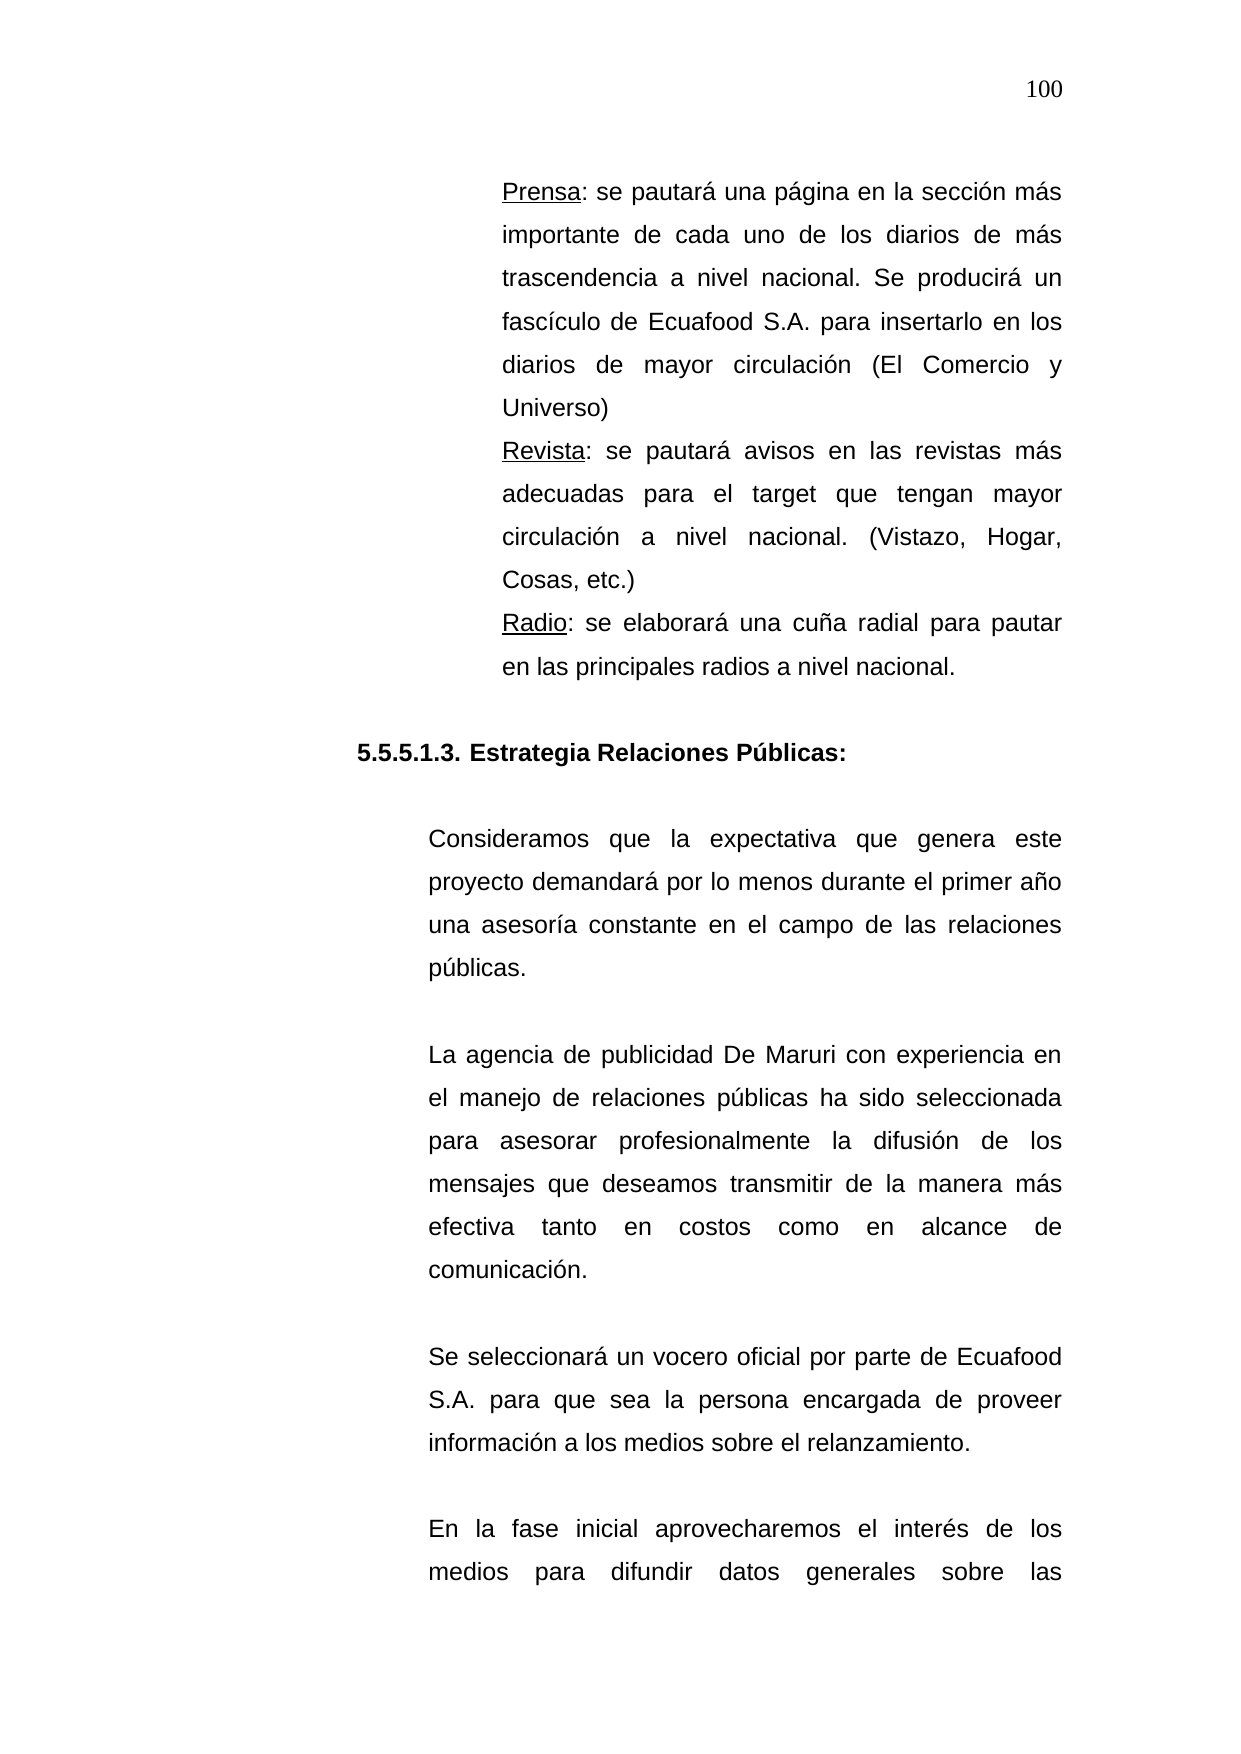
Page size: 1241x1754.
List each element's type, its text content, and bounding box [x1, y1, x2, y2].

text Prensa: se pautará una página en la sección más importante de cada uno de los diarios de más trascendencia a nivel nacional. Se producirá un fascículo de Ecuafood S.A. para insertarlo en los diarios de mayor circulación (El Comercio y Universo) [502, 177, 1063, 422]
text Consideramos que la expectativa que genera este proyecto demandará por lo menos durante el primer año una asesoría constante en el campo de las relaciones públicas. [428, 824, 1063, 982]
text Radio: se elaborará una cuña radial para pautar en las principales radios a nivel nacional. [502, 608, 1063, 680]
text Revista: se pautará avisos en las revistas más adecuadas para el target que tengan mayor circulación a nivel nacional. (Vistazo, Hogar, Cosas, etc.) [502, 436, 1063, 594]
text La agencia de publicidad De Maruri con experiencia en el manejo de relaciones públicas ha sido seleccionada para asesorar profesionalmente la difusión de los mensajes que deseamos transmitir de la manera más efectiva tanto en costos como en alcance de comunicación. [428, 1040, 1063, 1284]
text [428, 1514, 1063, 1586]
text Se seleccionará un vocero oficial por parte de Ecuafood S.A. para que sea la persona encargada de proveer información a los medios sobre el relanzamiento. [428, 1342, 1063, 1457]
list Estrategia Relaciones Públicas: [357, 738, 1063, 767]
